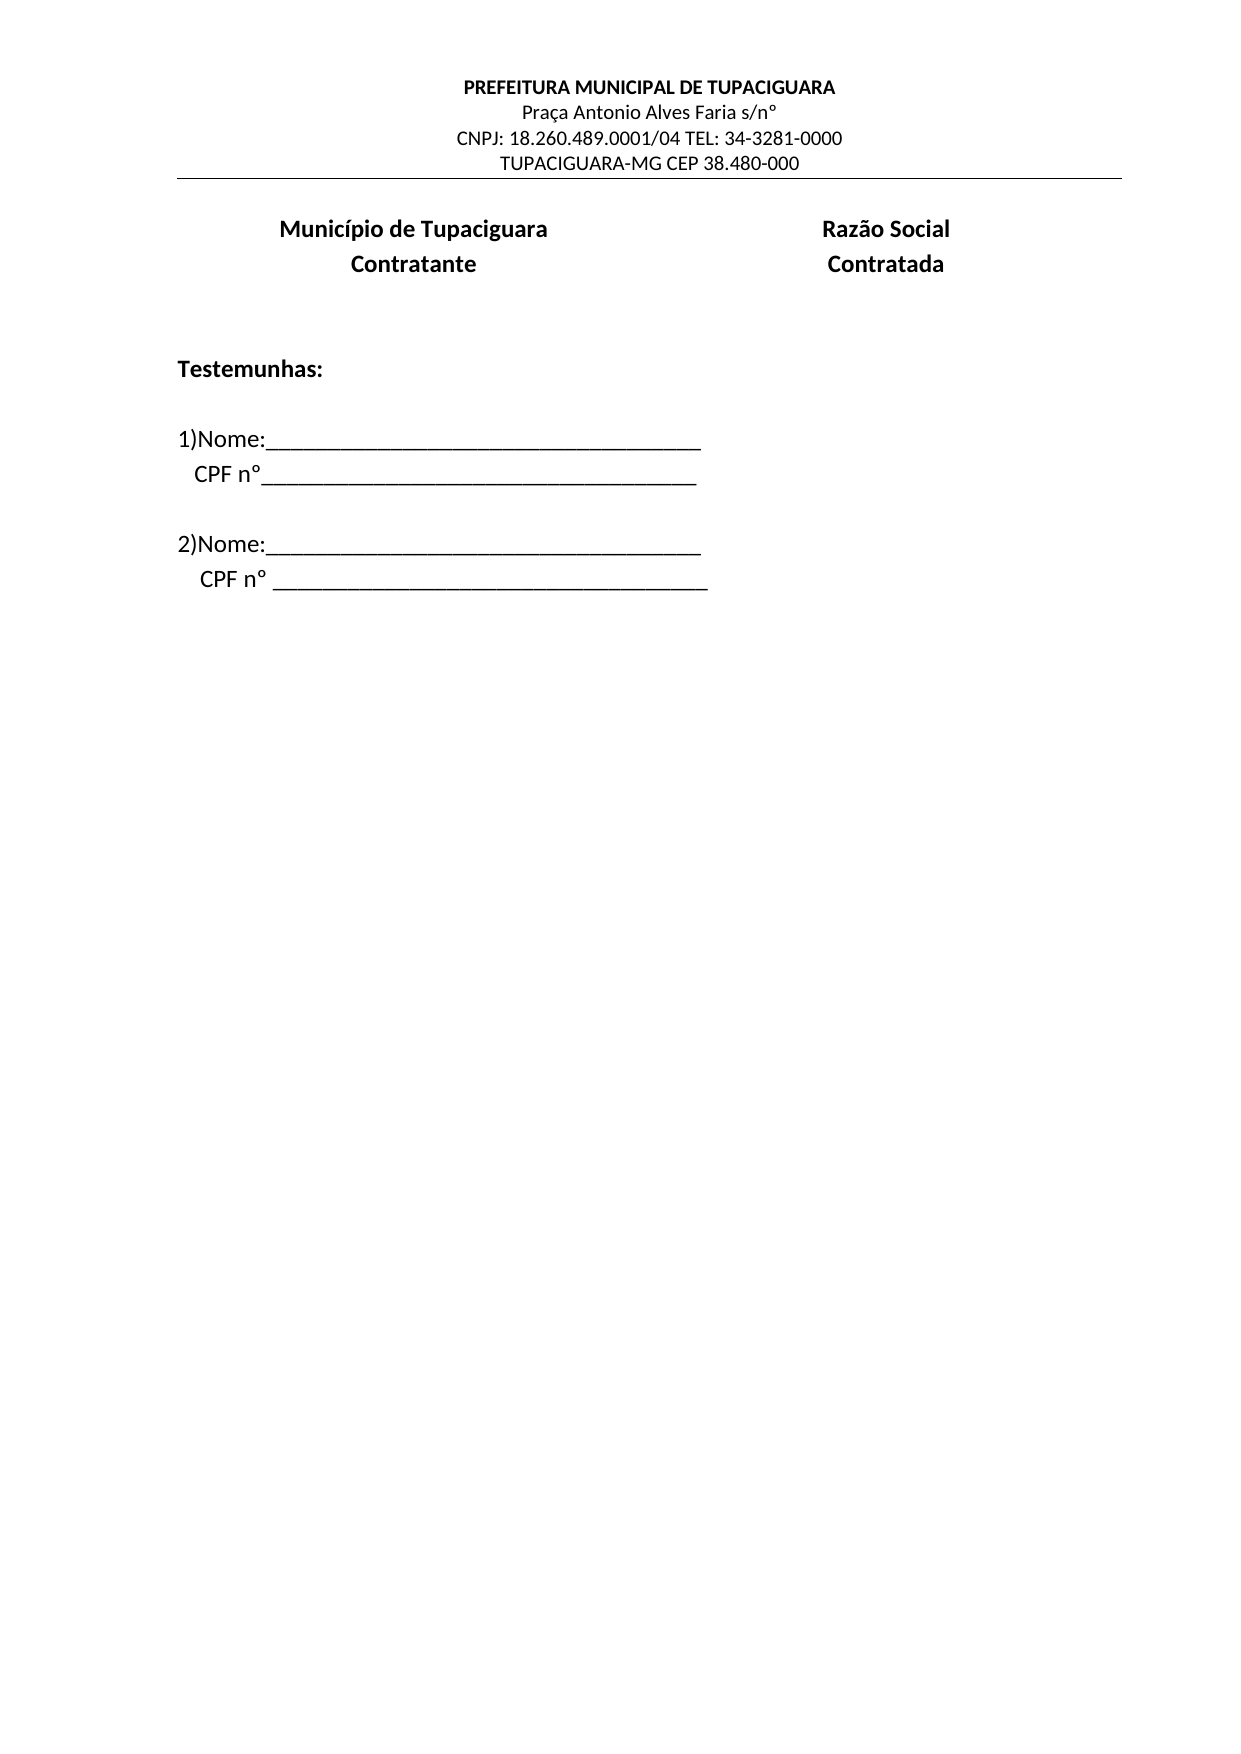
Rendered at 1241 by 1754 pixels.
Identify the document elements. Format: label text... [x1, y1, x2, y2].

text 2)Nome:___________________________________ [177, 528, 1122, 559]
text 1)Nome:___________________________________ [177, 423, 1122, 454]
table_header Município de Tupaciguara Contratante [177, 214, 650, 283]
text CPF nº___________________________________ [177, 458, 1122, 489]
table_header Razão Social Contratada [650, 214, 1122, 283]
text CPF nº ___________________________________ [177, 563, 1122, 594]
text Testemunhas: [177, 353, 1122, 384]
